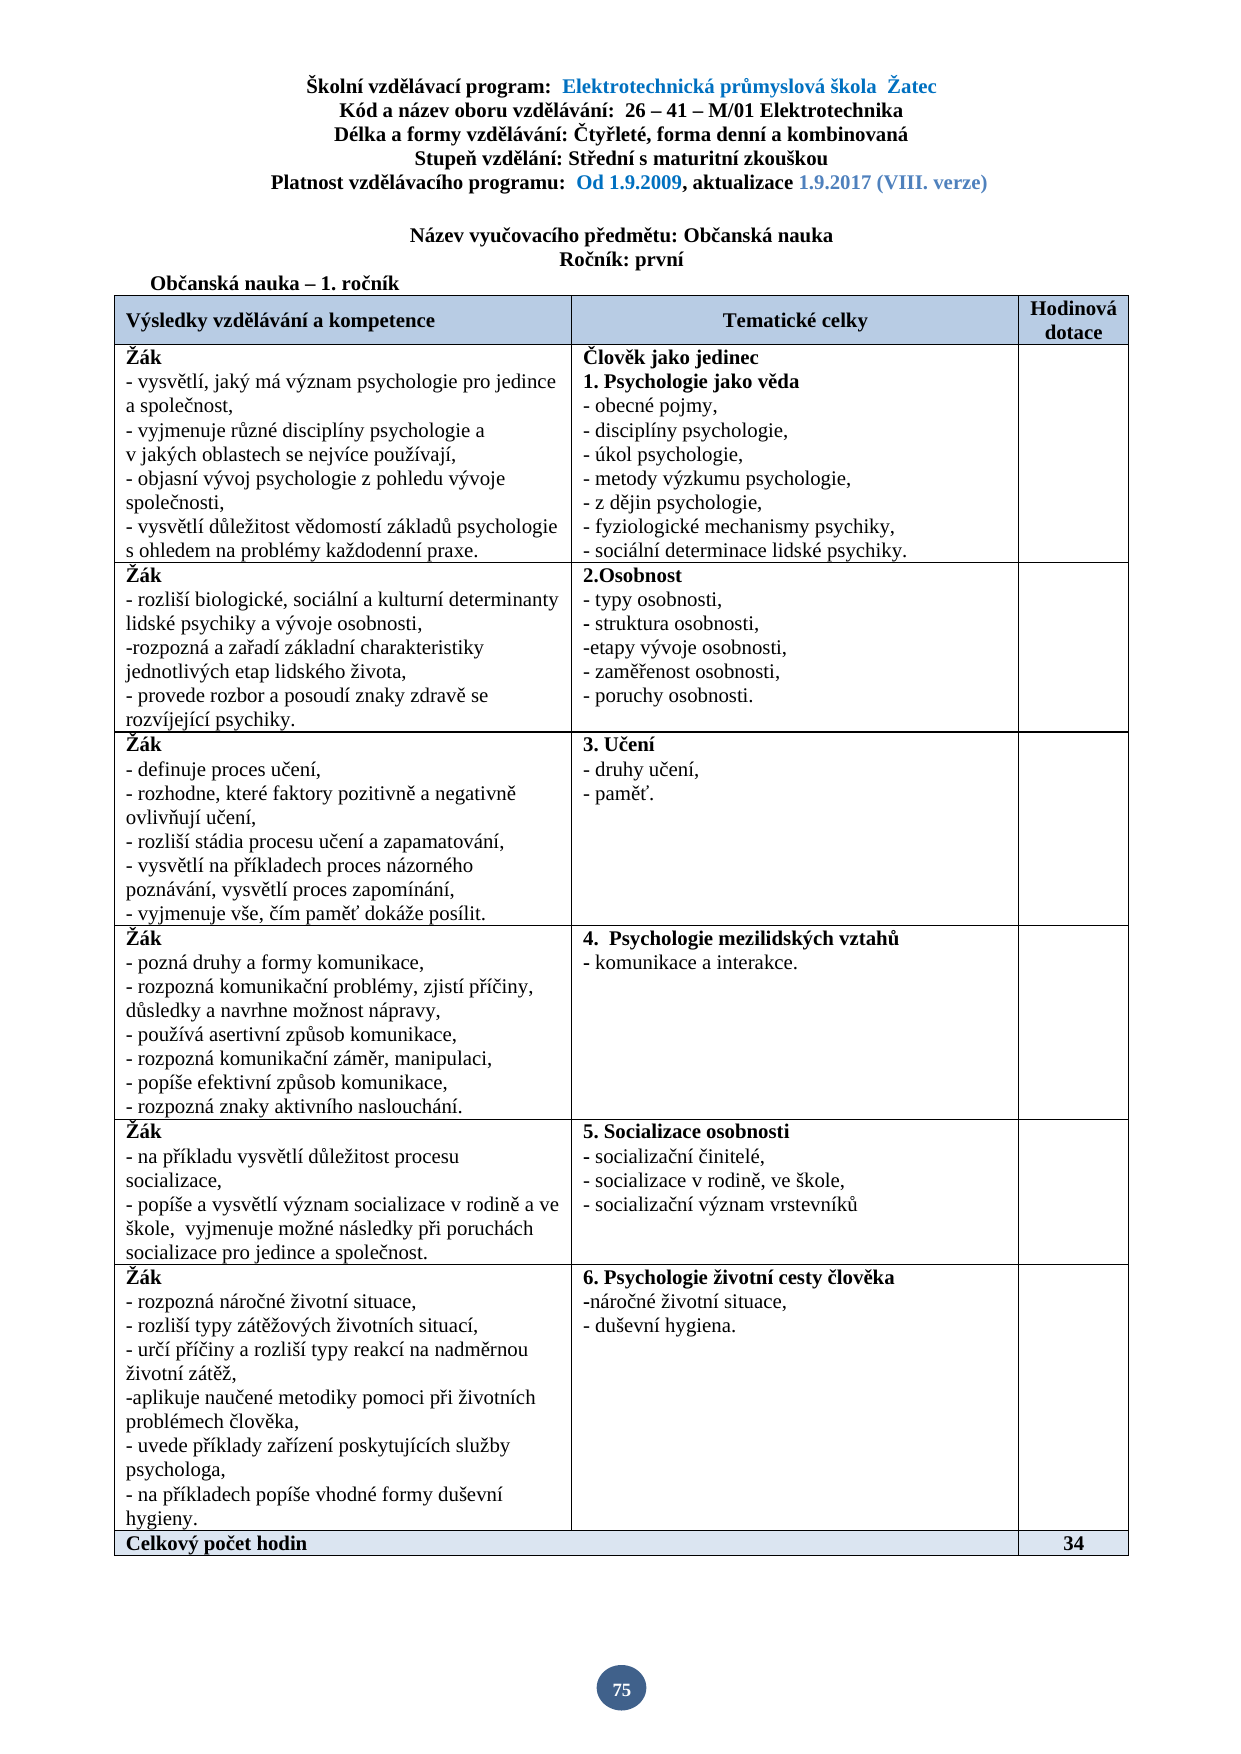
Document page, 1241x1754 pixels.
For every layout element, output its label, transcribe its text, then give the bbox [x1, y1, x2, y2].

text Občanská nauka – 1. ročník [150, 271, 1092, 295]
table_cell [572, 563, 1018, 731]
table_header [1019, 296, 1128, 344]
text Ročník: první [150, 247, 1092, 271]
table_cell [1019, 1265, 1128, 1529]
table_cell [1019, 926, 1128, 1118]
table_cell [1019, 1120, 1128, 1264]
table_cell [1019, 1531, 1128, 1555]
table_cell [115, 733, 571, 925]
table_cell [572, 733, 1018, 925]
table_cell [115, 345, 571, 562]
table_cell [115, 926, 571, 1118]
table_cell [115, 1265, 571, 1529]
text Název vyučovacího předmětu: Občanská nauka [150, 223, 1092, 247]
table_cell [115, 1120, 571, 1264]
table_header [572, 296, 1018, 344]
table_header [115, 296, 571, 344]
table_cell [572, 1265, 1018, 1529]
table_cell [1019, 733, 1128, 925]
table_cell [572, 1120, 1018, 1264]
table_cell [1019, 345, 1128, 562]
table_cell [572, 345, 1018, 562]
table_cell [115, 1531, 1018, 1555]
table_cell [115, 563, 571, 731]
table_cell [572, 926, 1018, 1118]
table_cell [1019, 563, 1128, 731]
